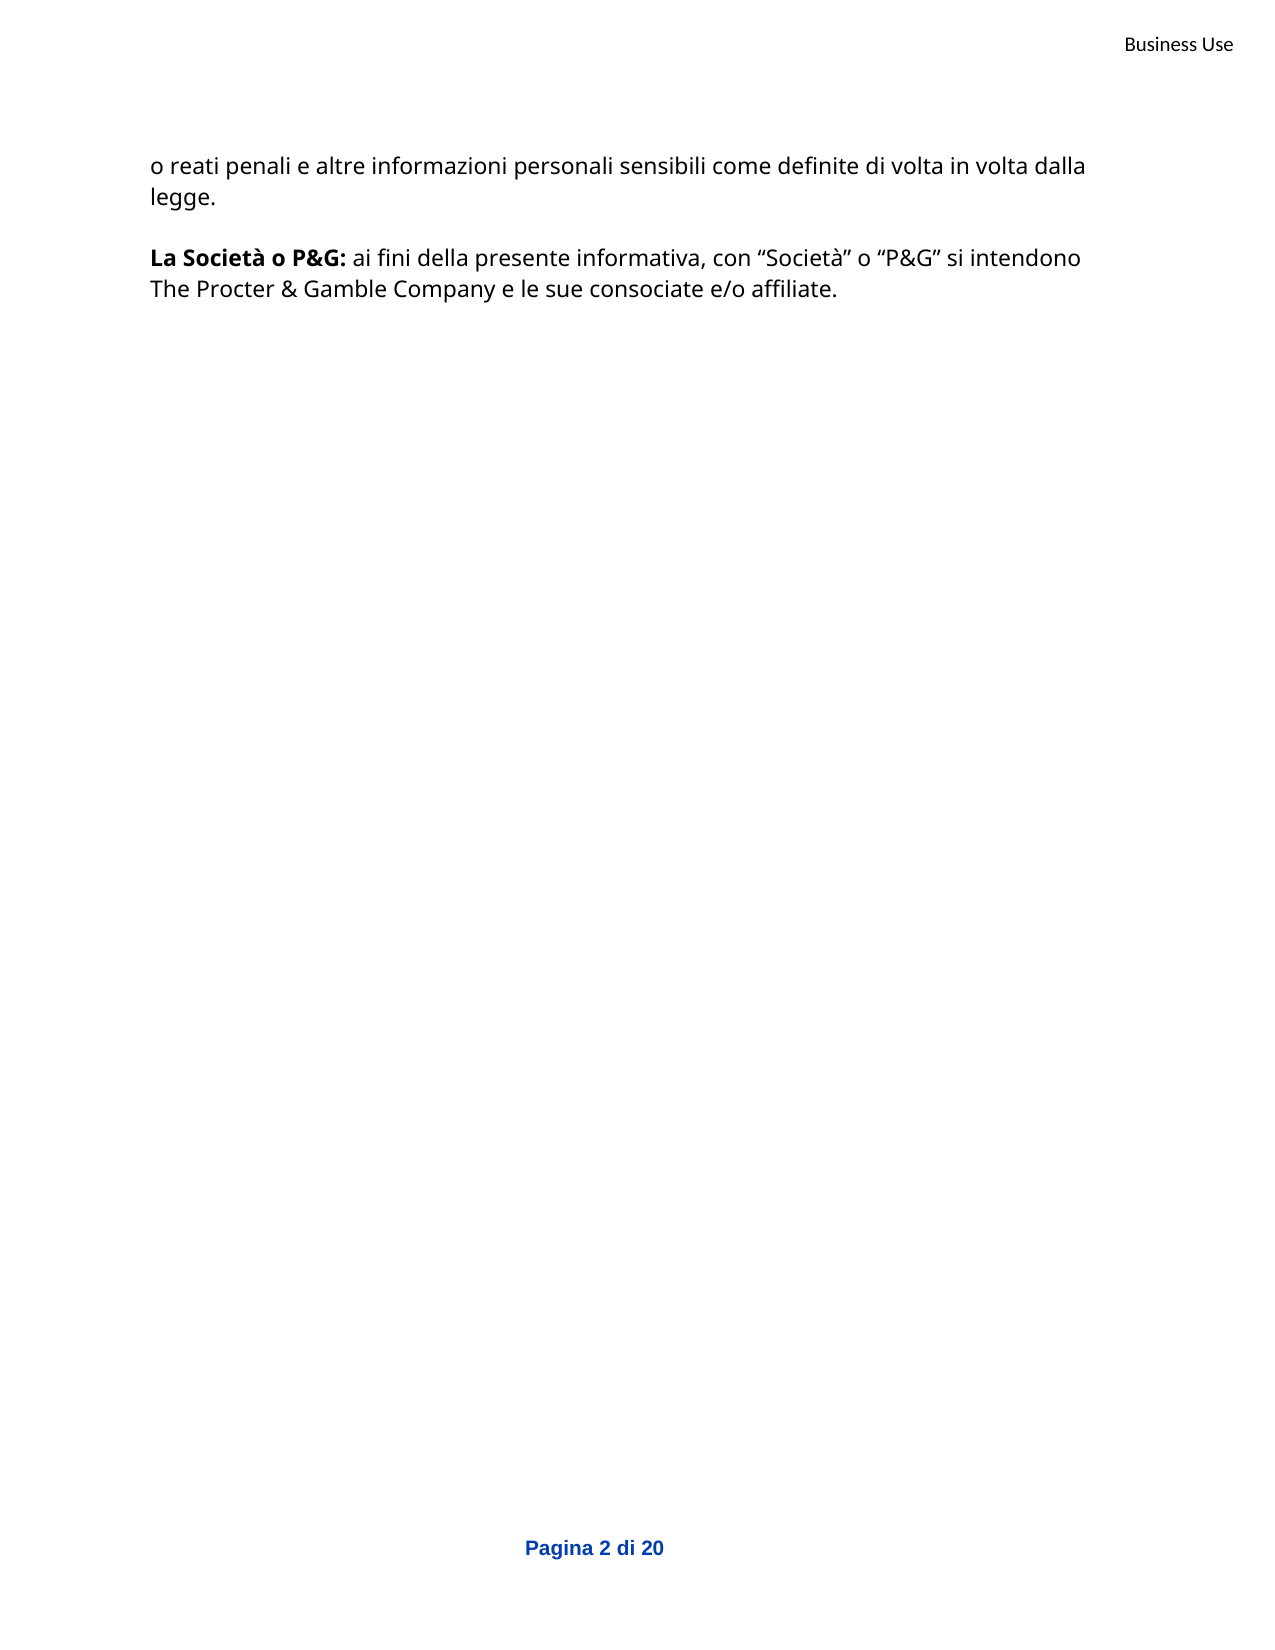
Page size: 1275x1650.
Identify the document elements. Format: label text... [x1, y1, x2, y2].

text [150, 150, 1125, 212]
text La Società o P&G: ai fini della presente informativa, con “Società” o “P&G” si intendono The Procter & Gamble Company e le sue consociate e/o affiliate. [150, 242, 1125, 304]
